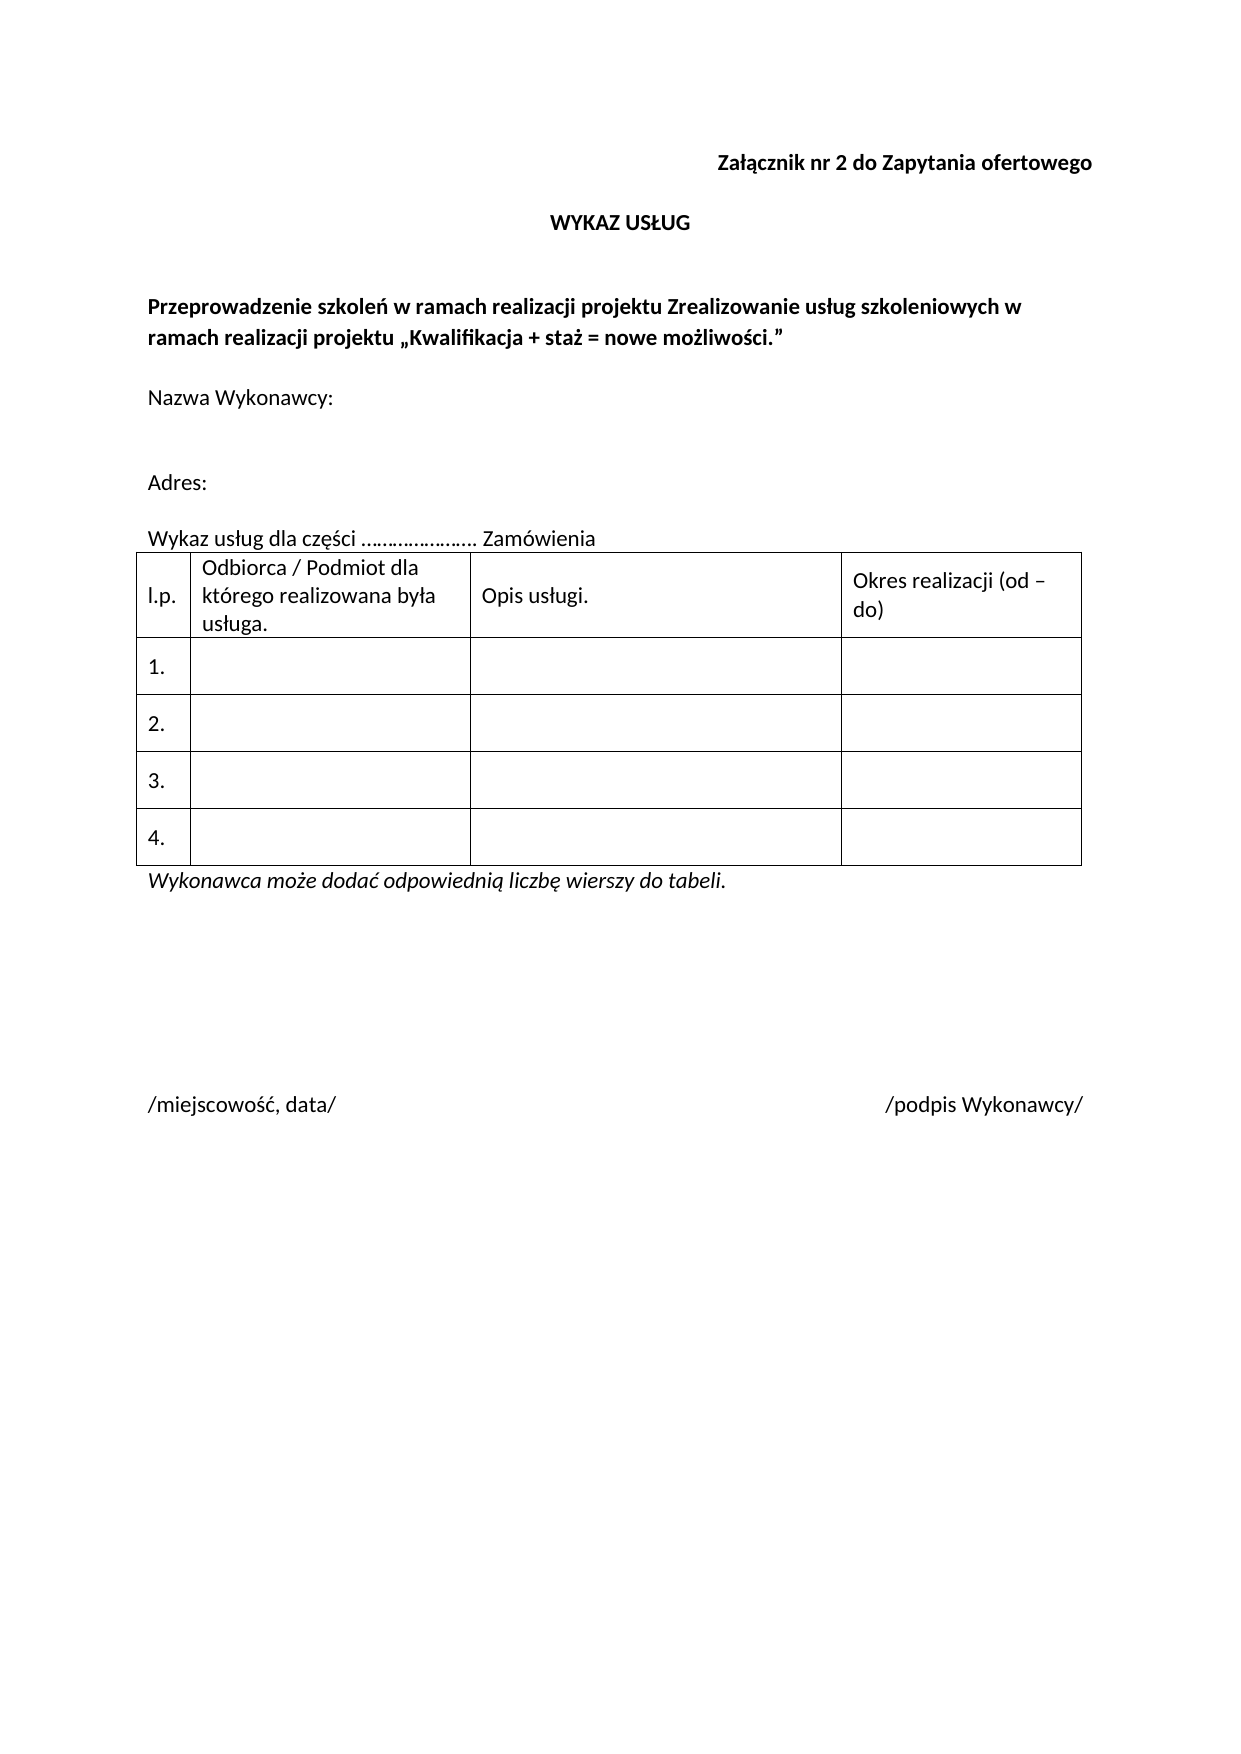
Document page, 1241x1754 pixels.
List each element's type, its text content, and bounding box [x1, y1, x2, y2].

text Wykaz usług dla części …………………. Zamówienia [148, 524, 1093, 552]
table_header Okres realizacji (od – do) [842, 553, 1081, 637]
table_cell [191, 638, 470, 694]
table_cell 3. [137, 752, 190, 808]
table_cell [842, 695, 1081, 751]
text WYKAZ USŁUG [148, 208, 1093, 236]
table_cell [842, 809, 1081, 865]
table_cell [191, 695, 470, 751]
table_header Odbiorca / Podmiot dla którego realizowana była usługa. [191, 553, 470, 637]
text Przeprowadzenie szkoleń w ramach realizacji projektu Zrealizowanie usług szkoleniowych w ramach realizacji projektu „Kwalifikacja + staż = nowe możliwości.” [148, 292, 1088, 351]
text Załącznik nr 2 do Zapytania ofertowego [148, 148, 1093, 176]
text Wykonawca może dodać odpowiednią liczbę wierszy do tabeli. [148, 866, 1093, 894]
text Adres: [148, 468, 1093, 496]
table_cell 4. [137, 809, 190, 865]
table_header Opis usługi. [471, 553, 841, 637]
table_cell [471, 638, 841, 694]
text /miejscowość, data/ /podpis Wykonawcy/ [148, 1091, 1093, 1119]
table_cell [191, 809, 470, 865]
table_cell 1. [137, 638, 190, 694]
table_cell 2. [137, 695, 190, 751]
text Nazwa Wykonawcy: [148, 383, 1093, 412]
table_cell [471, 752, 841, 808]
table_cell [191, 752, 470, 808]
table_cell [471, 809, 841, 865]
table_header l.p. [137, 553, 190, 637]
table_cell [842, 638, 1081, 694]
table_cell [842, 752, 1081, 808]
table_cell [471, 695, 841, 751]
